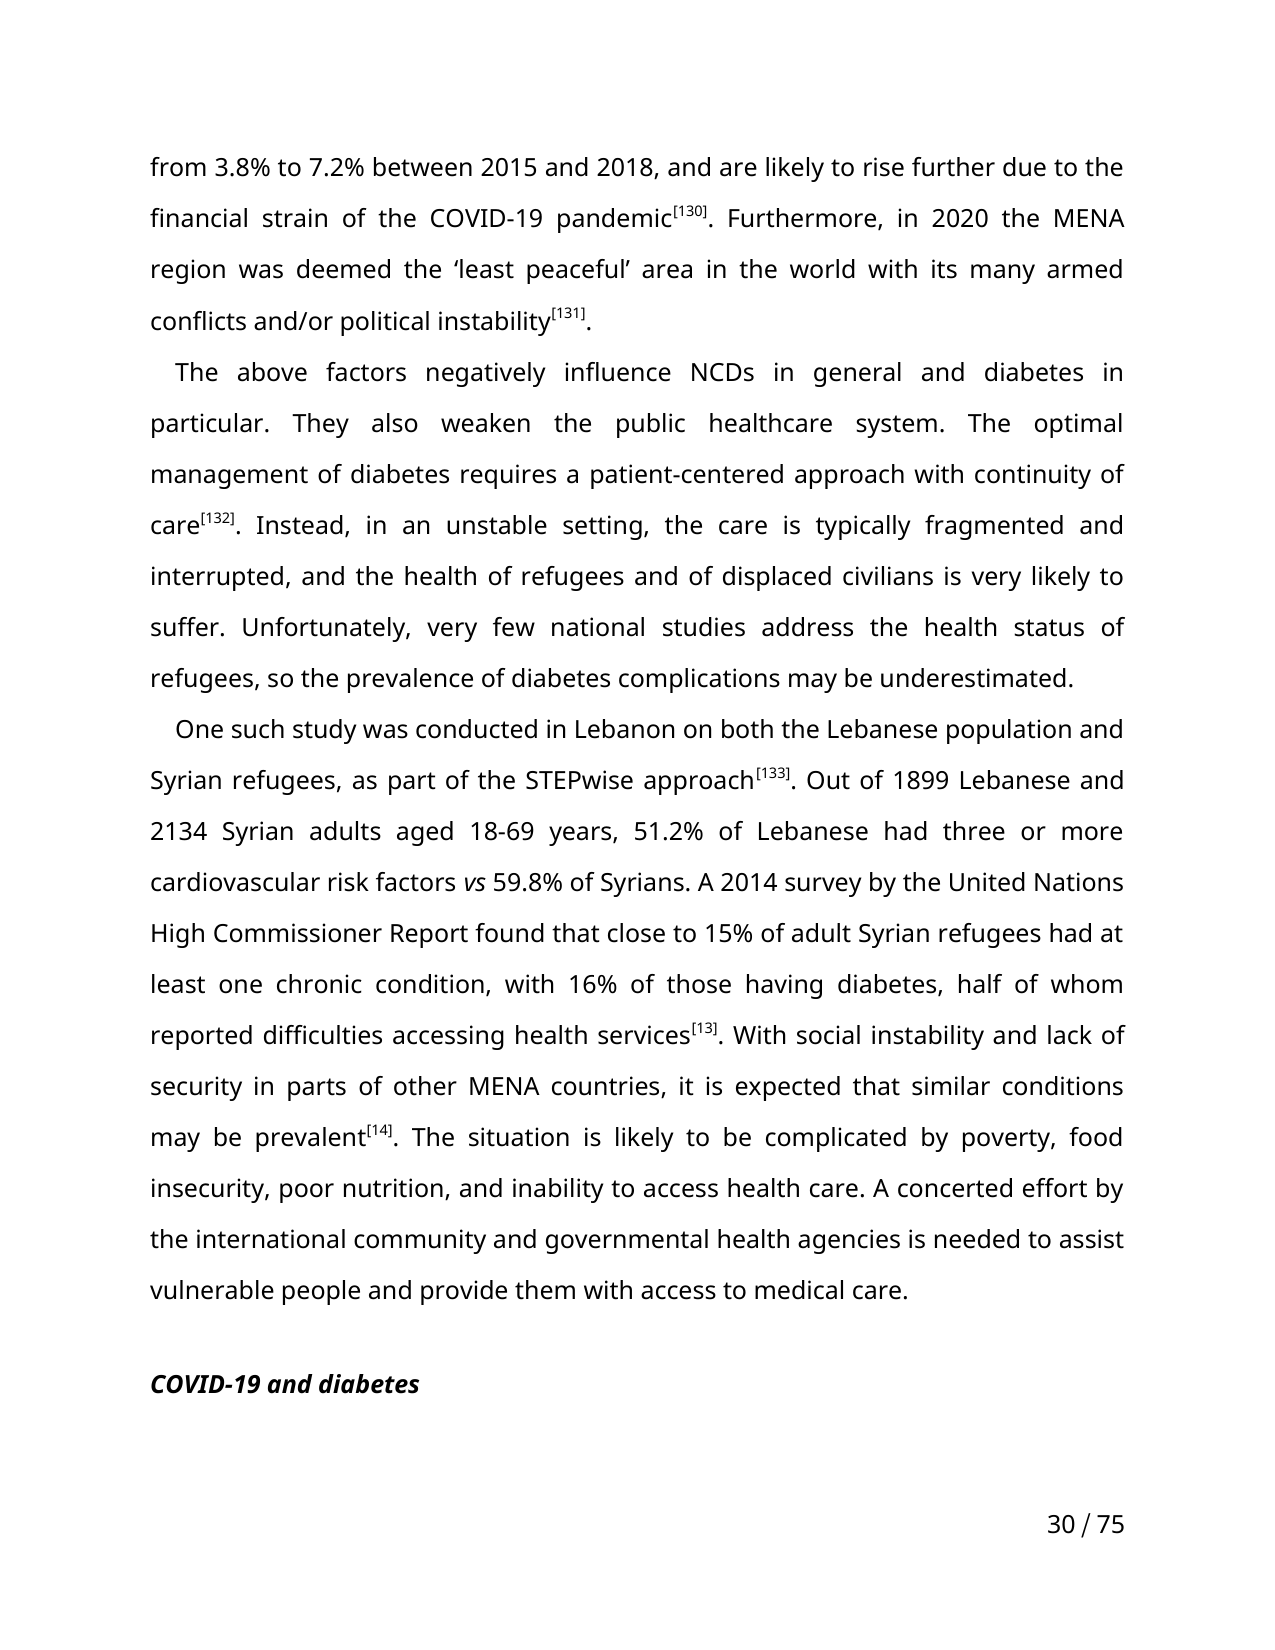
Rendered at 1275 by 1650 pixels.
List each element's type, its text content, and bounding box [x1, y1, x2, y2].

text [150, 150, 1125, 337]
text COVID-19 and diabetes [150, 1367, 1125, 1401]
text One such study was conducted in Lebanon on both the Lebanese population and Syrian refugees, as part of the STEPwise approach[133]. Out of 1899 Lebanese and 2134 Syrian adults aged 18-69 years, 51.2% of Lebanese had three or more cardiovascular risk factors vs 59.8% of Syrians. A 2014 survey by the United Nations High Commissioner Report found that close to 15% of adult Syrian refugees had at least one chronic condition, with 16% of those having diabetes, half of whom reported difficulties accessing health services[13]. With social instability and lack of security in parts of other MENA countries, it is expected that similar conditions may be prevalent[14]. The situation is likely to be complicated by poverty, food insecurity, poor nutrition, and inability to access health care. A concerted effort by the international community and governmental health agencies is needed to assist vulnerable people and provide them with access to medical care. [150, 711, 1125, 1307]
text The above factors negatively influence NCDs in general and diabetes in particular. They also weaken the public healthcare system. The optimal management of diabetes requires a patient-centered approach with continuity of care[132]. Instead, in an unstable setting, the care is typically fragmented and interrupted, and the health of refugees and of displaced civilians is very likely to suffer. Unfortunately, very few national studies address the health status of refugees, so the prevalence of diabetes complications may be underestimated. [150, 354, 1125, 694]
